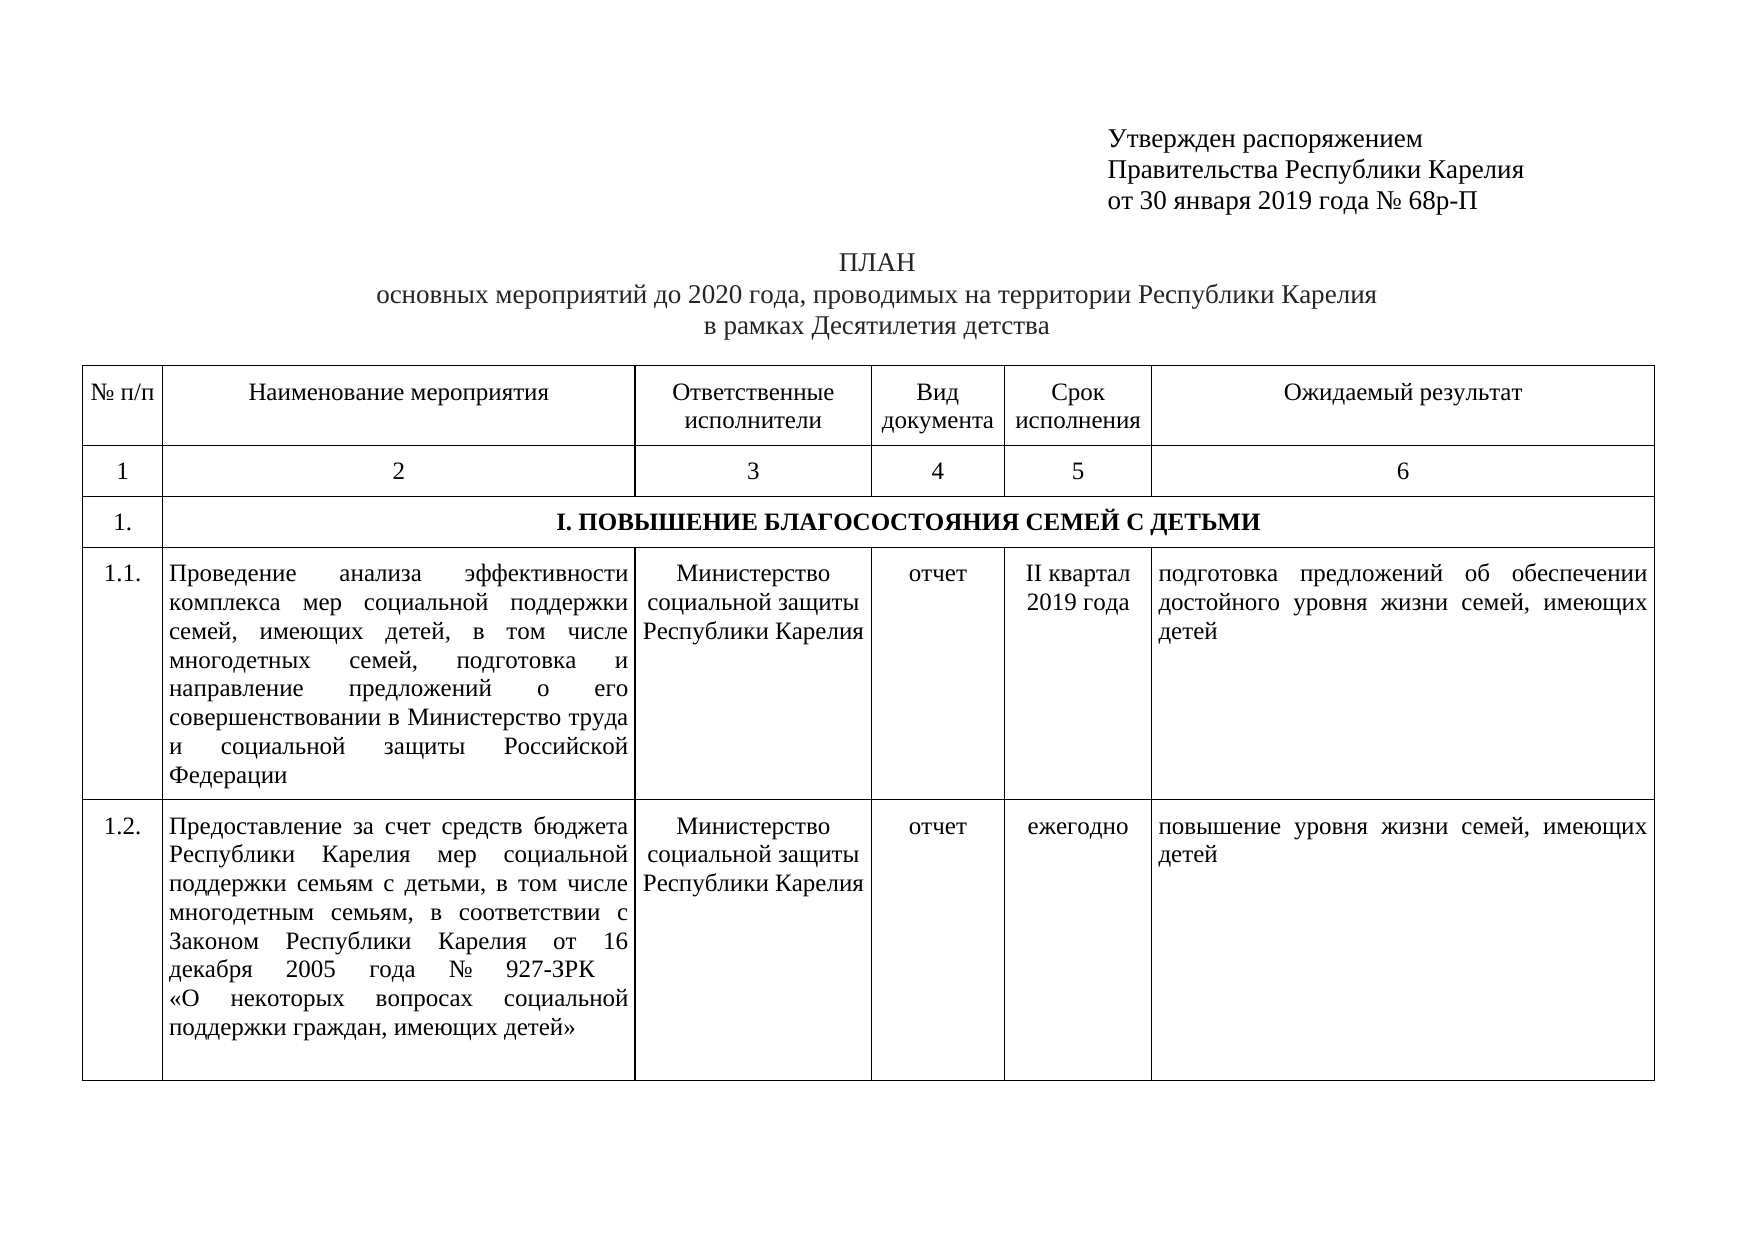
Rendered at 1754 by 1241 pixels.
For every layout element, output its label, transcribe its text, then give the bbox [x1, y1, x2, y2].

table_cell ежегодно [1005, 800, 1151, 1080]
table_cell I. ПОВЫШЕНИЕ БЛАГОСОСТОЯНИЯ СЕМЕЙ С ДЕТЬМИ [163, 497, 1654, 547]
table_cell отчет [872, 800, 1004, 1080]
table_cell II квартал 2019 года [1005, 548, 1151, 799]
text основных мероприятий до 2020 года, проводимых на территории Республики Карелия [89, 278, 1665, 309]
table_header Ответственные исполнители [636, 366, 871, 445]
table_cell 6 [1152, 446, 1654, 496]
table_cell Проведение анализа эффективности комплекса мер социальной поддержки семей, имеющих детей, в том числе многодетных семей, подготовка и направление предложений о его совершенствовании в Министерство труда и социальной защиты Российской Федерации [163, 548, 634, 799]
table_cell повышение уровня жизни семей, имеющих детей [1152, 800, 1654, 1080]
table_cell Министерство социальной защиты Республики Карелия [636, 548, 871, 799]
table_header Срок исполнения [1005, 366, 1151, 445]
table_header № п/п [83, 366, 162, 445]
table_cell 1. [83, 497, 162, 547]
table_cell 1 [83, 446, 162, 496]
table_cell 4 [872, 446, 1004, 496]
table_cell отчет [872, 548, 1004, 799]
text Правительства Республики Карелия [89, 153, 1665, 184]
text от 30 января 2019 года № 68р-П [89, 184, 1665, 215]
table_cell подготовка предложений об обеспечении достойного уровня жизни семей, имеющих детей [1152, 548, 1654, 799]
table_cell 5 [1005, 446, 1151, 496]
table_cell Министерство социальной защиты Республики Карелия [636, 800, 871, 1080]
table_header Наименование мероприятия [163, 366, 634, 445]
text в рамках Десятилетия детства [89, 309, 1665, 340]
table_cell 1.1. [83, 548, 162, 799]
table_header Ожидаемый результат [1152, 366, 1654, 445]
table_cell Предоставление за счет средств бюджета Республики Карелия мер социальной поддержки семьям с детьми, в том числе многодетным семьям, в соответствии с Законом Республики Карелия от 16 декабря 2005 года № 927-ЗРК «О некоторых вопросах социальной поддержки граждан, имеющих детей» [163, 800, 634, 1080]
table_cell 1.2. [83, 800, 162, 1080]
text Утвержден распоряжением [89, 122, 1665, 153]
table_cell 3 [636, 446, 871, 496]
table_header Вид документа [872, 366, 1004, 445]
table_cell 2 [163, 446, 634, 496]
text ПЛАН [89, 247, 1665, 278]
